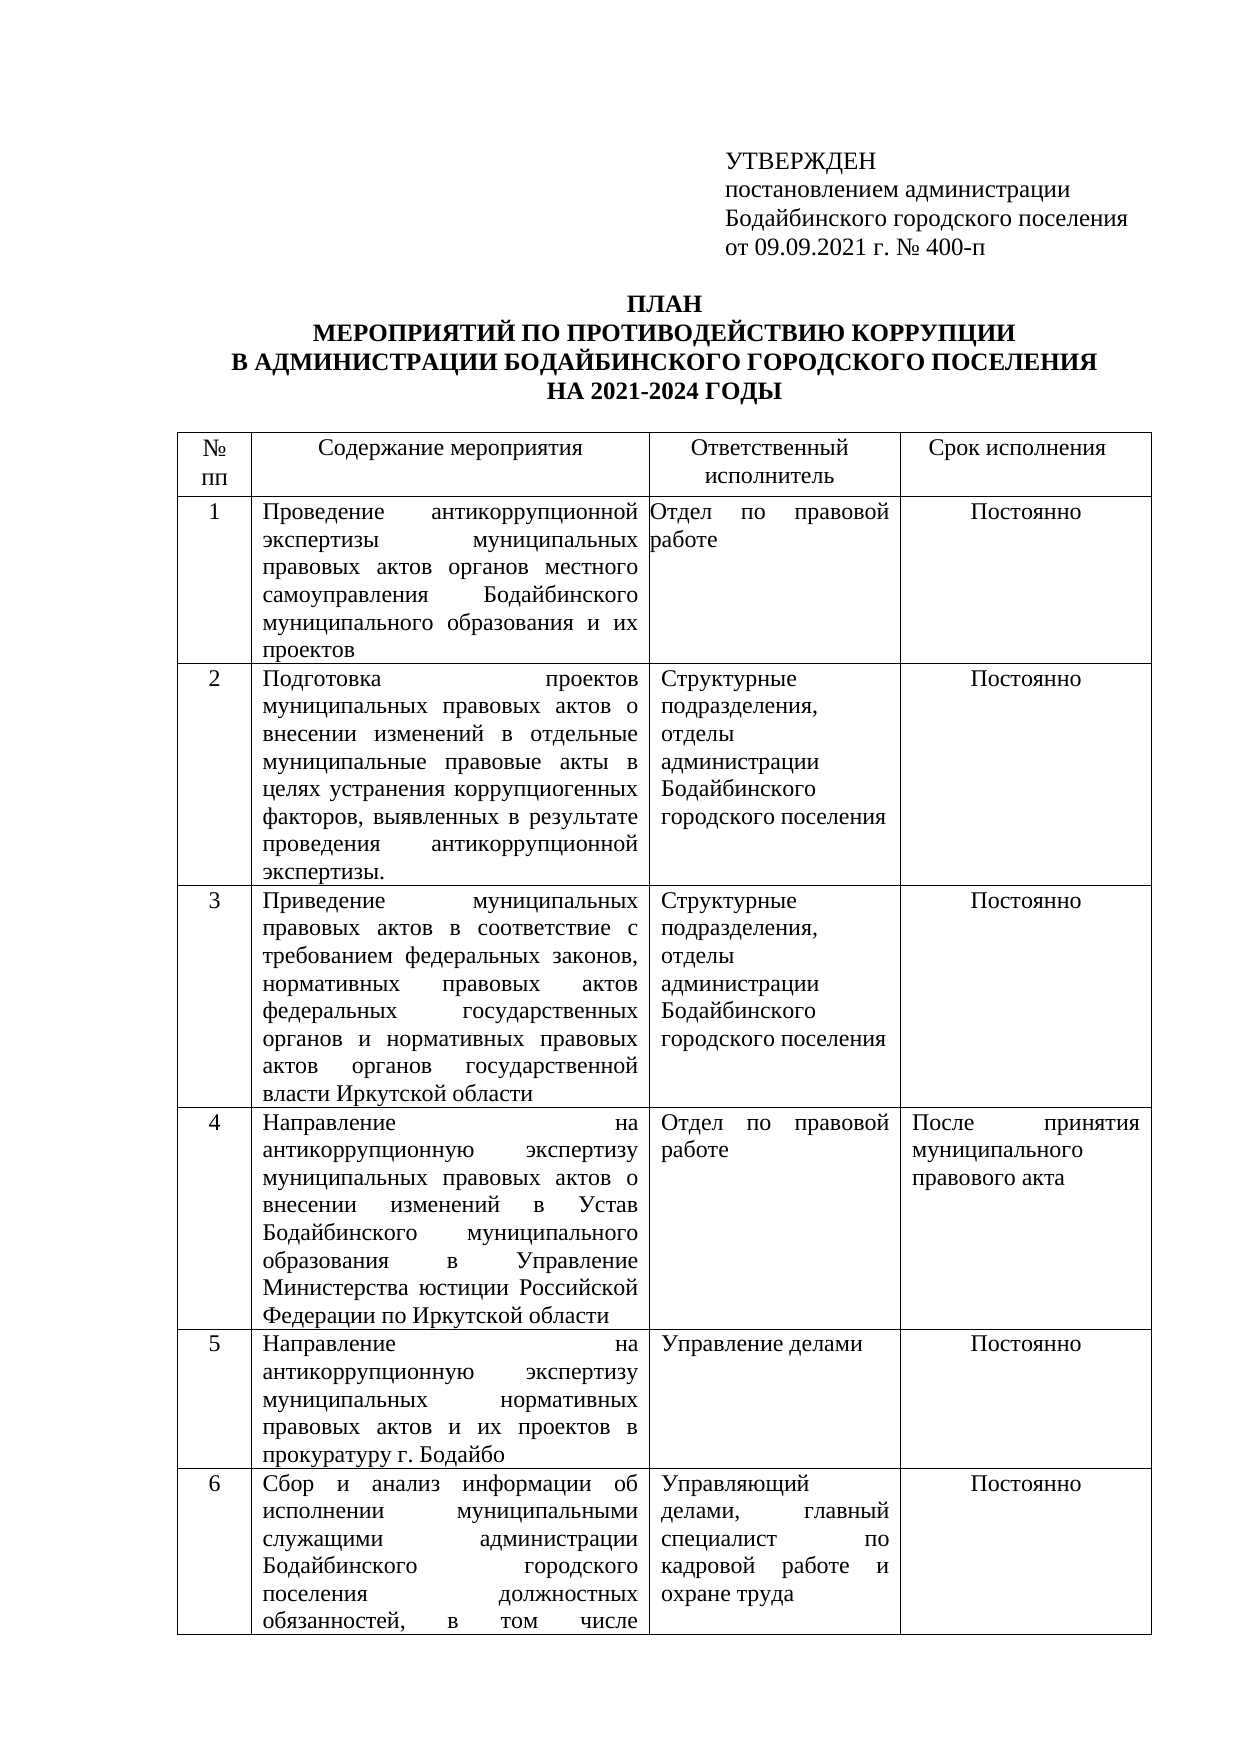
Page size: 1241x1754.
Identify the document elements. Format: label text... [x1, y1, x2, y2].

table_cell Постоянно [901, 1330, 1151, 1467]
table_cell После принятия муниципального правового акта [901, 1108, 1151, 1328]
text ПЛАН [177, 289, 1152, 318]
table_cell 4 [178, 1108, 251, 1328]
table_cell Отдел по правовой работе [650, 1108, 900, 1328]
text НА 2021-2024 ГОДЫ [177, 376, 1152, 404]
text УТВЕРЖДЕН [693, 146, 1152, 174]
table_cell Управление делами [650, 1330, 900, 1467]
table_cell 1 [178, 497, 251, 663]
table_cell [252, 1469, 649, 1634]
table_cell Структурные подразделения, отделы администрации Бодайбинского городского поселения [650, 886, 900, 1107]
table_cell Структурные подразделения, отделы администрации Бодайбинского городского поселения [650, 664, 900, 885]
table_cell Проведение антикоррупционной экспертизы муниципальных правовых актов органов местного самоуправления Бодайбинского муниципального образования и их проектов [252, 497, 649, 663]
text В АДМИНИСТРАЦИИ БОДАЙБИНСКОГО ГОРОДСКОГО ПОСЕЛЕНИЯ [177, 347, 1152, 376]
table_header № пп [178, 433, 251, 496]
table_cell Постоянно [901, 664, 1151, 885]
table_cell Постоянно [901, 886, 1151, 1107]
table_cell Отдел по правовой работе [650, 497, 900, 663]
text Бодайбинского городского поселения [693, 203, 1152, 232]
table_cell 3 [178, 886, 251, 1107]
table_cell Подготовка проектов муниципальных правовых актов о внесении изменений в отдельные муниципальные правовые акты в целях устранения коррупциогенных факторов, выявленных в результате проведения антикоррупционной экспертизы. [252, 664, 649, 885]
text постановлением администрации [693, 174, 1152, 203]
table_cell 2 [178, 664, 251, 885]
table_header Содержание мероприятия [252, 433, 649, 496]
table_cell Постоянно [901, 497, 1151, 663]
table_cell Направление на антикоррупционную экспертизу муниципальных нормативных правовых актов и их проектов в прокуратуру г. Бодайбо [252, 1330, 649, 1467]
table_cell Постоянно [901, 1469, 1151, 1634]
table_cell 5 [178, 1330, 251, 1467]
table_cell Приведение муниципальных правовых актов в соответствие с требованием федеральных законов, нормативных правовых актов федеральных государственных органов и нормативных правовых актов органов государственной власти Иркутской области [252, 886, 649, 1107]
table_cell Направление на антикоррупционную экспертизу муниципальных правовых актов о внесении изменений в Устав Бодайбинского муниципального образования в Управление Министерства юстиции Российской Федерации по Иркутской области [252, 1108, 649, 1328]
text от 09.09.2021 г. № 400-п [693, 232, 1152, 261]
table_header Ответственный исполнитель [650, 433, 900, 496]
table_cell 6 [178, 1469, 251, 1634]
text МЕРОПРИЯТИЙ ПО ПРОТИВОДЕЙСТВИЮ КОРРУПЦИИ [177, 318, 1152, 347]
table_header Срок исполнения [901, 433, 1151, 496]
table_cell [650, 1469, 900, 1634]
